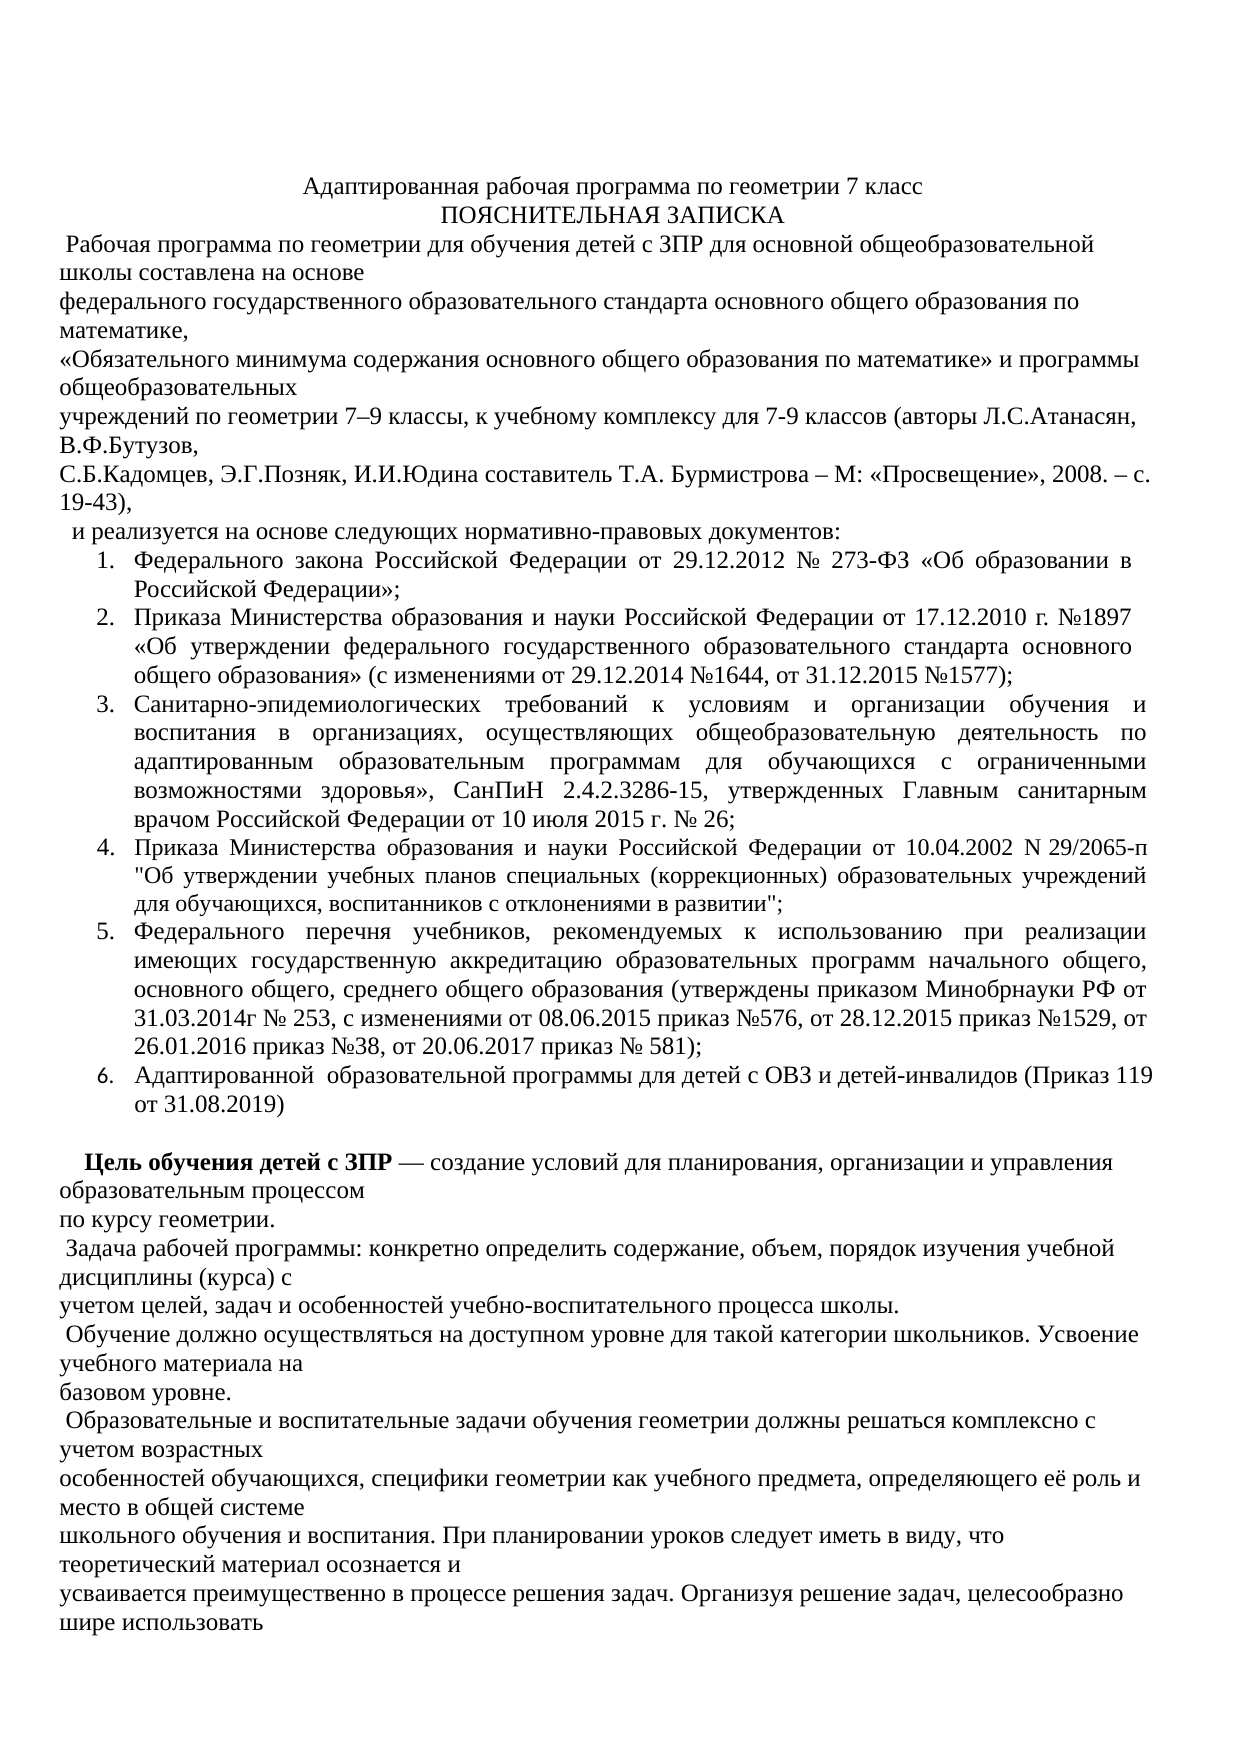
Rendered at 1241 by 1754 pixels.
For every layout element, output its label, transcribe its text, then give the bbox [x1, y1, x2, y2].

text Рабочая программа по геометрии для обучения детей с ЗПР для основной общеобразовательной школы составлена на основе [59, 229, 1166, 286]
text Адаптированная рабочая программа по геометрии 7 класс [59, 171, 1166, 200]
text «Обязательного минимума содержания основного общего образования по математике» и программы общеобразовательных [59, 344, 1166, 401]
text Задача рабочей программы: конкретно определить содержание, объем, порядок изучения учебной дисциплины (курса) с [59, 1233, 1166, 1290]
list Федерального закона Российской Федерации от 29.12.2012 № 273-ФЗ «Об образовании в Российской Федерации»; [96, 545, 1133, 602]
text по курсу геометрии. [59, 1204, 1166, 1233]
text Цель обучения детей с ЗПР — создание условий для планирования, организации и управления образовательным процессом [59, 1147, 1166, 1204]
text С.Б.Кадомцев, Э.Г.Позняк, И.И.Юдина составитель Т.А. Бурмистрова – М: «Просвещение», 2008. – с. 19-43), [59, 459, 1166, 516]
list Приказа Министерства образования и науки Российской Федерации от 10.04.2002 N 29/2065-п "Об утверждении учебных планов специальных (коррекционных) образовательных учреждений для обучающихся, воспитанников с отклонениями в развитии"; [97, 832, 1148, 916]
list Санитарно-эпидемиологических требований к условиям и организации обучения и воспитания в организациях, осуществляющих общеобразовательную деятельность по адаптированным образовательным программам для обучающихся с ограниченными возможностями здоровья», СанПиН 2.4.2.3286-15, утвержденных Главным санитарным врачом Российской Федерации от 10 июля 2015 г. № 26; [96, 689, 1147, 832]
text Обучение должно осуществляться на доступном уровне для такой категории школьников. Усвоение учебного материала на [59, 1319, 1166, 1377]
text учетом целей, задач и особенностей учебно-воспитательного процесса школы. [59, 1290, 1166, 1319]
list Адаптированной образовательной программы для детей с ОВЗ и детей-инвалидов (Приказ 119 от 31.08.2019) [97, 1060, 1166, 1118]
text федерального государственного образовательного стандарта основного общего образования по математике, [59, 286, 1166, 344]
text усваивается преимущественно в процессе решения задач. Организуя решение задач, целесообразно шире использовать [59, 1578, 1166, 1635]
text и реализуется на основе следующих нормативно-правовых документов: [59, 516, 1166, 545]
text Образовательные и воспитательные задачи обучения геометрии должны решаться комплексно с учетом возрастных [59, 1405, 1166, 1463]
text базовом уровне. [59, 1377, 1166, 1405]
list Приказа Министерства образования и науки Российской Федерации от 17.12.2010 г. №1897 «Об утверждении федерального государственного образовательного стандарта основного общего образования» (с изменениями от 29.12.2014 №1644, от 31.12.2015 №1577); [96, 602, 1133, 689]
text ПОЯСНИТЕЛЬНАЯ ЗАПИСКА [59, 200, 1166, 229]
text учреждений по геометрии 7–9 классы, к учебному комплексу для 7-9 классов (авторы Л.С.Атанасян, В.Ф.Бутузов, [59, 401, 1166, 459]
text школьного обучения и воспитания. При планировании уроков следует иметь в виду, что теоретический материал осознается и [59, 1520, 1166, 1578]
list Федерального перечня учебников, рекомендуемых к использованию при реализации имеющих государственную аккредитацию образовательных программ начального общего, основного общего, среднего общего образования (утверждены приказом Минобрнауки РФ от 31.03.2014г № 253, с изменениями от 08.06.2015 приказ №576, от 28.12.2015 приказ №1529, от 26.01.2016 приказ №38, от 20.06.2017 приказ № 581); [96, 916, 1147, 1060]
text особенностей обучающихся, специфики геометрии как учебного предмета, определяющего её роль и место в общей системе [59, 1463, 1166, 1520]
